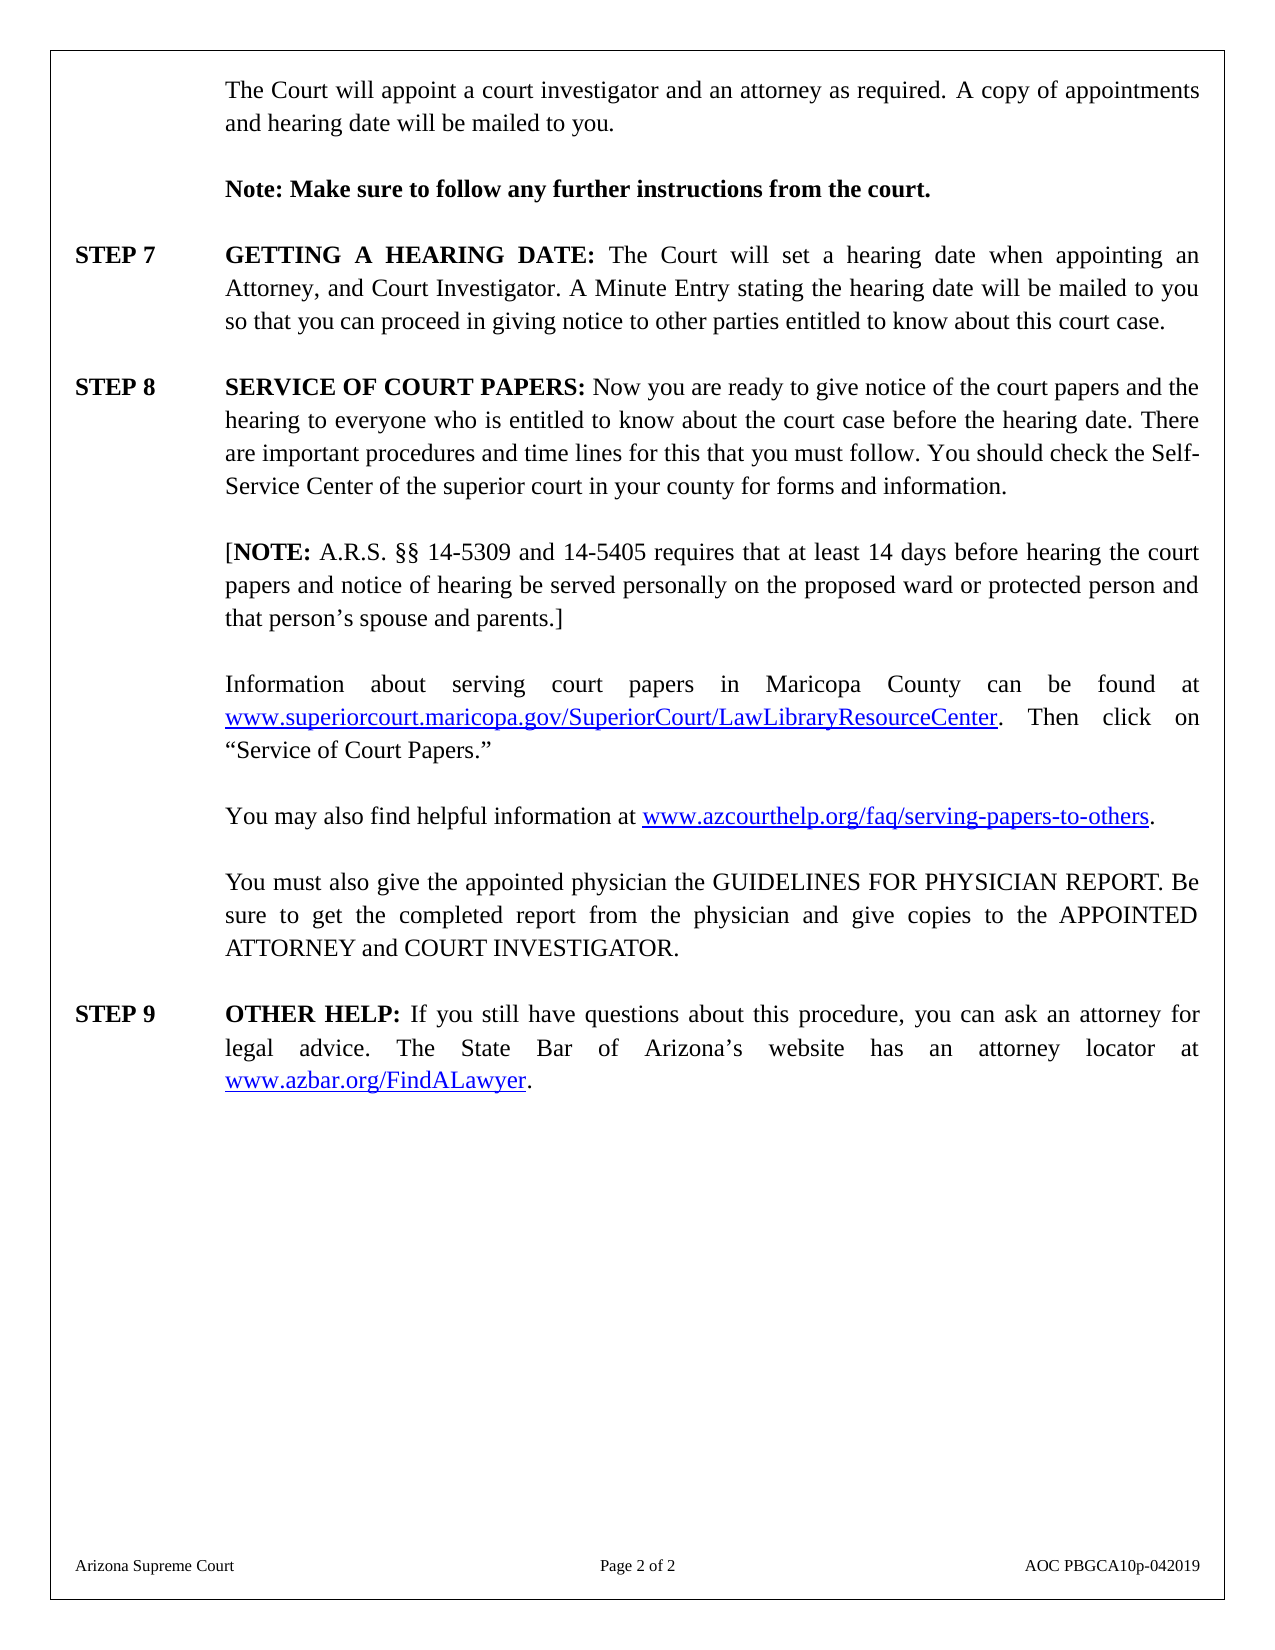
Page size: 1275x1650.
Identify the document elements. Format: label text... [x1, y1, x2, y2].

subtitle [75, 75, 1200, 137]
subtitle Note: Make sure to follow any further instructions from the court. [225, 174, 1200, 203]
text You may also find helpful information at www.azcourthelp.org/faq/serving-papers-to-others. [225, 801, 1200, 830]
text You must also give the appointed physician the GUIDELINES FOR PHYSICIAN REPORT. Be sure to get the completed report from the physician and give copies to the APPOINTED ATTORNEY and COURT INVESTIGATOR. [225, 867, 1200, 962]
text STEP 7 GETTING A HEARING DATE: The Court will set a hearing date when appointing an Attorney, and Court Investigator. A Minute Entry stating the hearing date will be mailed to you so that you can proceed in giving notice to other parties entitled to know about this court case. [75, 240, 1200, 335]
text Information about serving court papers in Maricopa County can be found at www.superiorcourt.maricopa.gov/SuperiorCourt/LawLibraryResourceCenter. Then click on “Service of Court Papers.” [225, 669, 1200, 764]
text STEP 9 OTHER HELP: If you still have questions about this procedure, you can ask an attorney for legal advice. The State Bar of Arizona’s website has an attorney locator at www.azbar.org/FindALawyer. [75, 999, 1200, 1094]
text STEP 8 SERVICE OF COURT PAPERS: Now you are ready to give notice of the court papers and the hearing to everyone who is entitled to know about the court case before the hearing date. There are important procedures and time lines for this that you must follow. You should check the Self-Service Center of the superior court in your county for forms and information. [75, 372, 1200, 500]
text [NOTE: A.R.S. §§ 14-5309 and 14-5405 requires that at least 14 days before hearing the court papers and notice of hearing be served personally on the proposed ward or protected person and that person’s spouse and parents.] [225, 537, 1200, 632]
